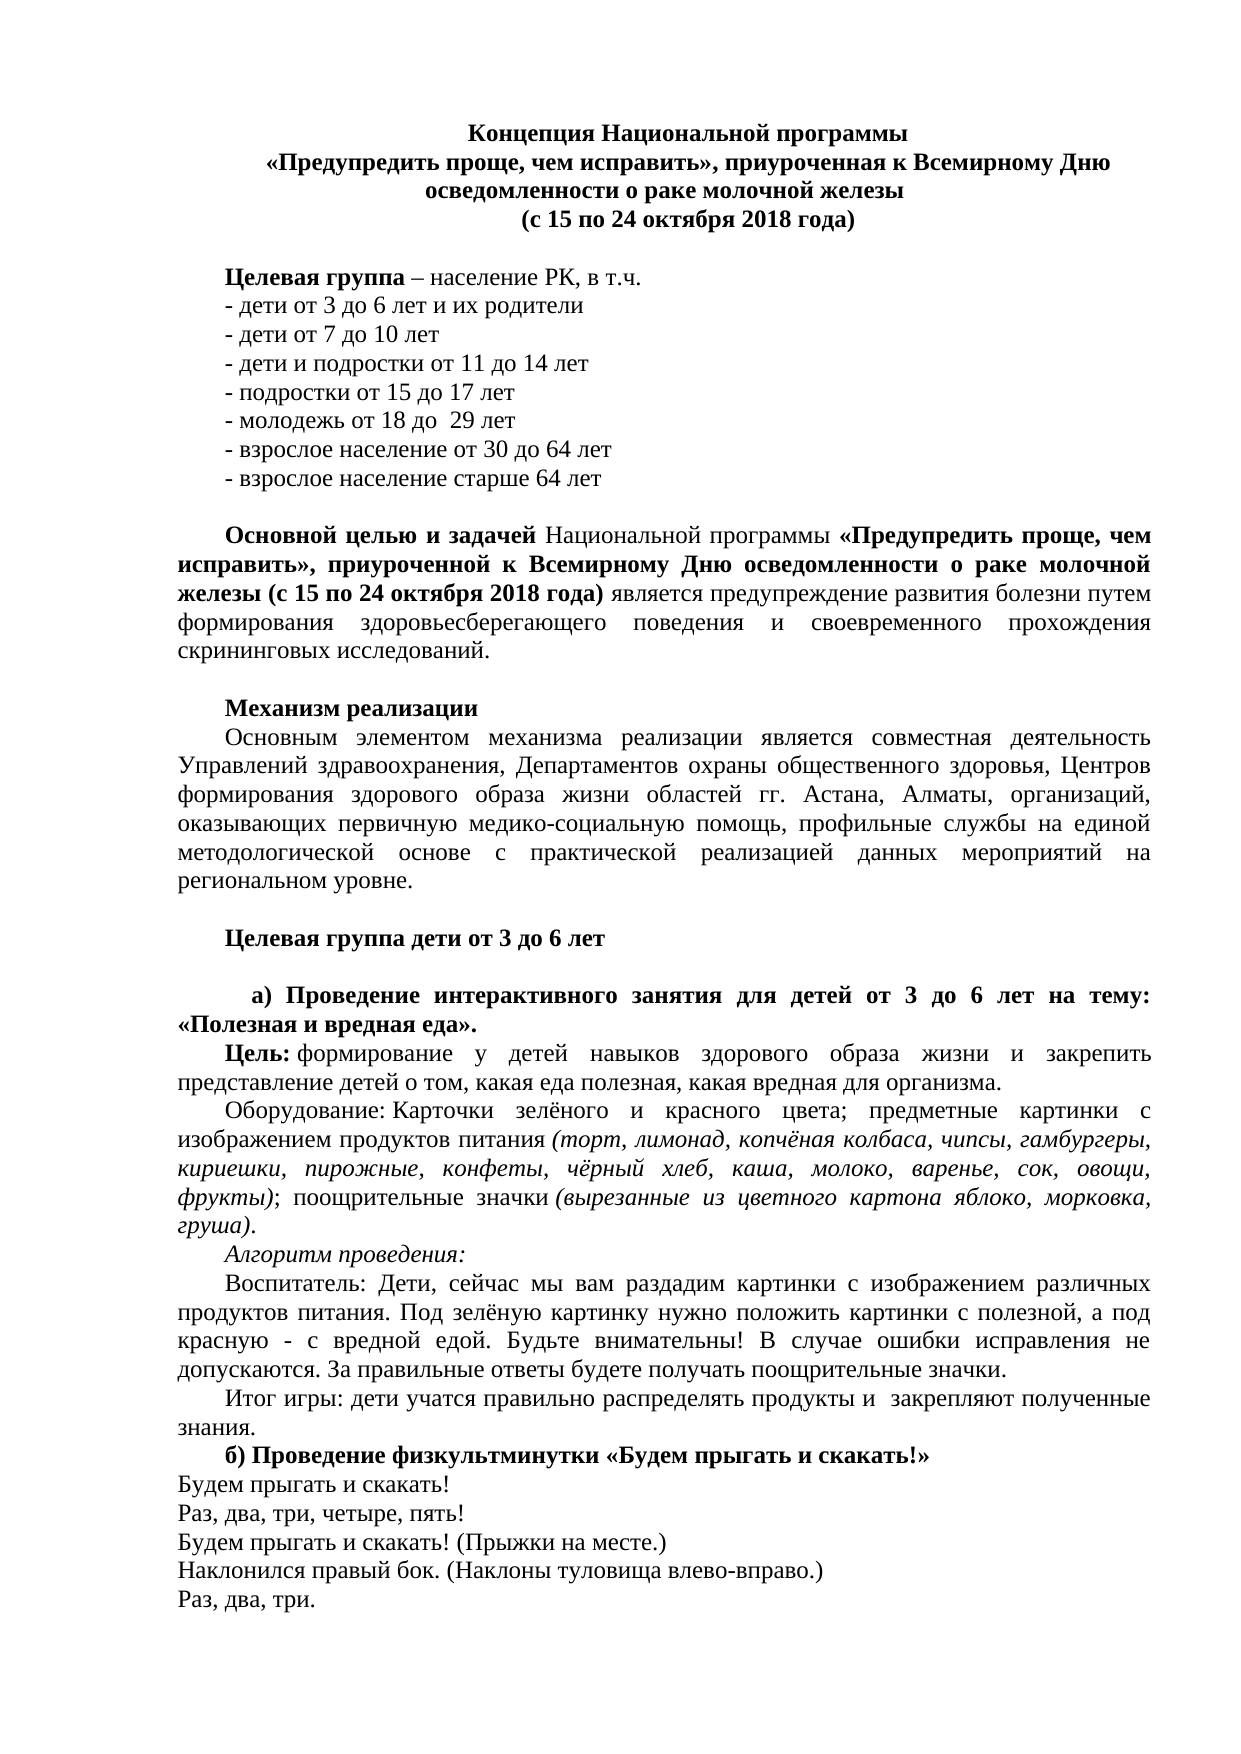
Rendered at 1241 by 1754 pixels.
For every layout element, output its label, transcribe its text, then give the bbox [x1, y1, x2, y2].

text а) Проведение интерактивного занятия для детей от 3 до 6 лет на тему: «Полезная и вредная еда». [177, 981, 1152, 1038]
text Основной целью и задачей Национальной программы «Предупредить проще, чем исправить», приуроченной к Всемирному Дню осведомленности о раке молочной железы (с 15 по 24 октября 2018 года) является предупреждение развития болезни путем формирования здоровьесберегающего поведения и своевременного прохождения скрининговых исследований. [177, 521, 1152, 664]
text Целевая группа – население РК, в т.ч. [177, 262, 1152, 291]
text Алгоритм проведения: [177, 1239, 1152, 1268]
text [177, 1498, 1152, 1613]
text Основным элементом механизма реализации является совместная деятельность Управлений здравоохранения, Департаментов охраны общественного здоровья, Центров формирования здорового образа жизни областей гг. Астана, Алматы, организаций, оказывающих первичную медико-социальную помощь, профильные службы на единой методологической основе с практической реализацией данных мероприятий на региональном уровне. [177, 722, 1152, 894]
text Концепция Национальной программы [177, 118, 1152, 147]
text Будем прыгать и скакать! [177, 1469, 1152, 1498]
text Оборудование: Карточки зелёного и красного цвета; предметные картинки с изображением продуктов питания (торт, лимонад, копчёная колбаса, чипсы, гамбургеры, кириешки, пирожные, конфеты, чёрный хлеб, каша, молоко, варенье, сок, овощи, фрукты); поощрительные значки (вырезанные из цветного картона яблоко, морковка, груша). [177, 1096, 1152, 1239]
text - взрослое население от 30 до 64 лет [177, 434, 1152, 463]
text - дети и подростки от 11 до 14 лет [177, 348, 1152, 377]
text - взрослое население старше 64 лет [177, 463, 1152, 492]
text б) Проведение физкультминутки «Будем прыгать и скакать!» [177, 1441, 1152, 1469]
text «Предупредить проще, чем исправить», приуроченная к Всемирному Дню осведомленности о раке молочной железы [177, 147, 1152, 204]
text Воспитатель: Дети, сейчас мы вам раздадим картинки с изображением различных продуктов питания. Под зелёную картинку нужно положить картинки с полезной, а под красную - с вредной едой. Будьте внимательны! В случае ошибки исправления не допускаются. За правильные ответы будете получать поощрительные значки. [177, 1268, 1152, 1383]
text - дети от 7 до 10 лет [177, 319, 1152, 348]
text Механизм реализации [177, 693, 1152, 722]
text Итог игры: дети учатся правильно распределять продукты и закрепляют полученные знания. [177, 1383, 1152, 1441]
text - молодежь от 18 до 29 лет [177, 406, 1152, 434]
text - подростки от 15 до 17 лет [177, 377, 1152, 406]
text Целевая группа дети от 3 до 6 лет [177, 923, 1152, 952]
text (с 15 по 24 октября 2018 года) [177, 204, 1152, 233]
text - дети от 3 до 6 лет и их родители [177, 291, 1152, 319]
text Цель: формирование у детей навыков здорового образа жизни и закрепить представление детей о том, какая еда полезная, какая вредная для организма. [177, 1038, 1152, 1096]
